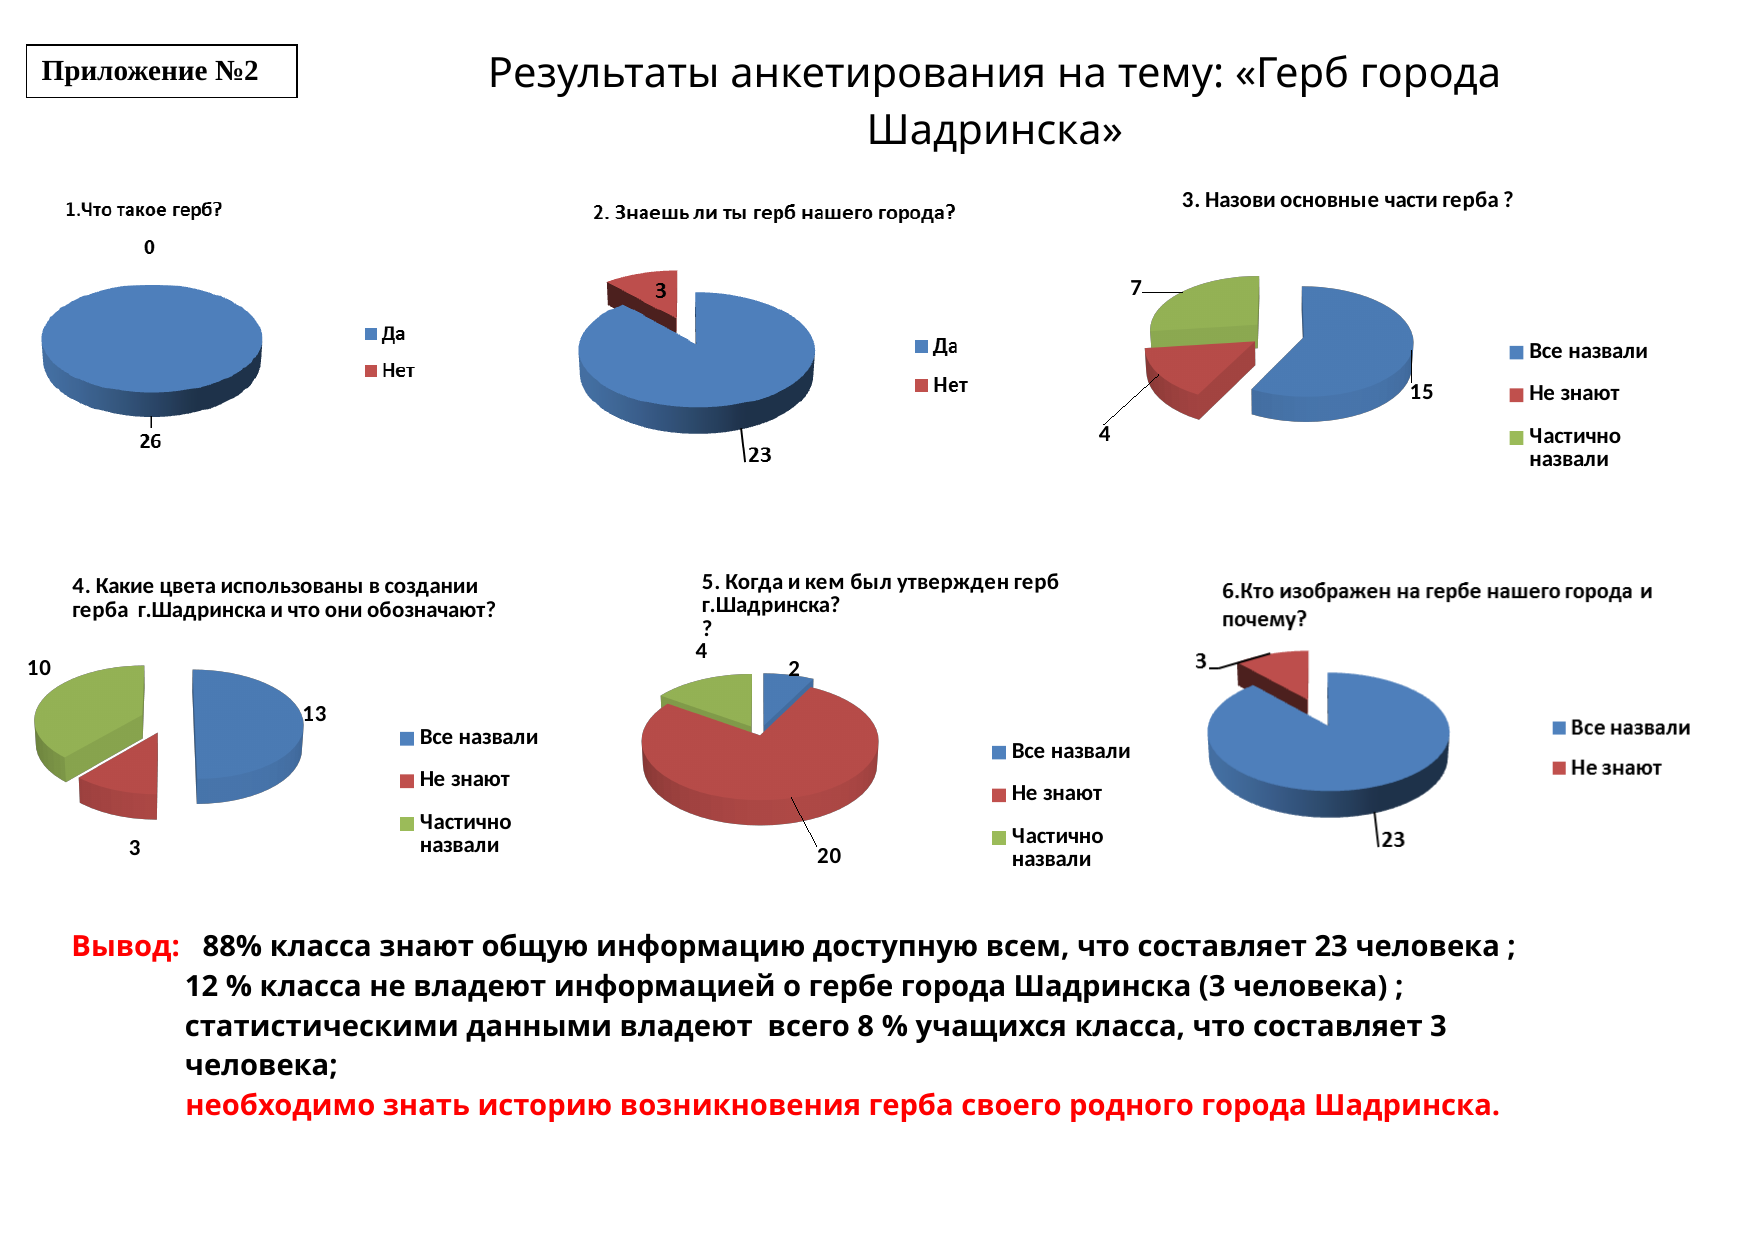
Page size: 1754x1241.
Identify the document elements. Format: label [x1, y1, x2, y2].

picture [0, 172, 1089, 493]
picture [1138, 550, 1731, 879]
